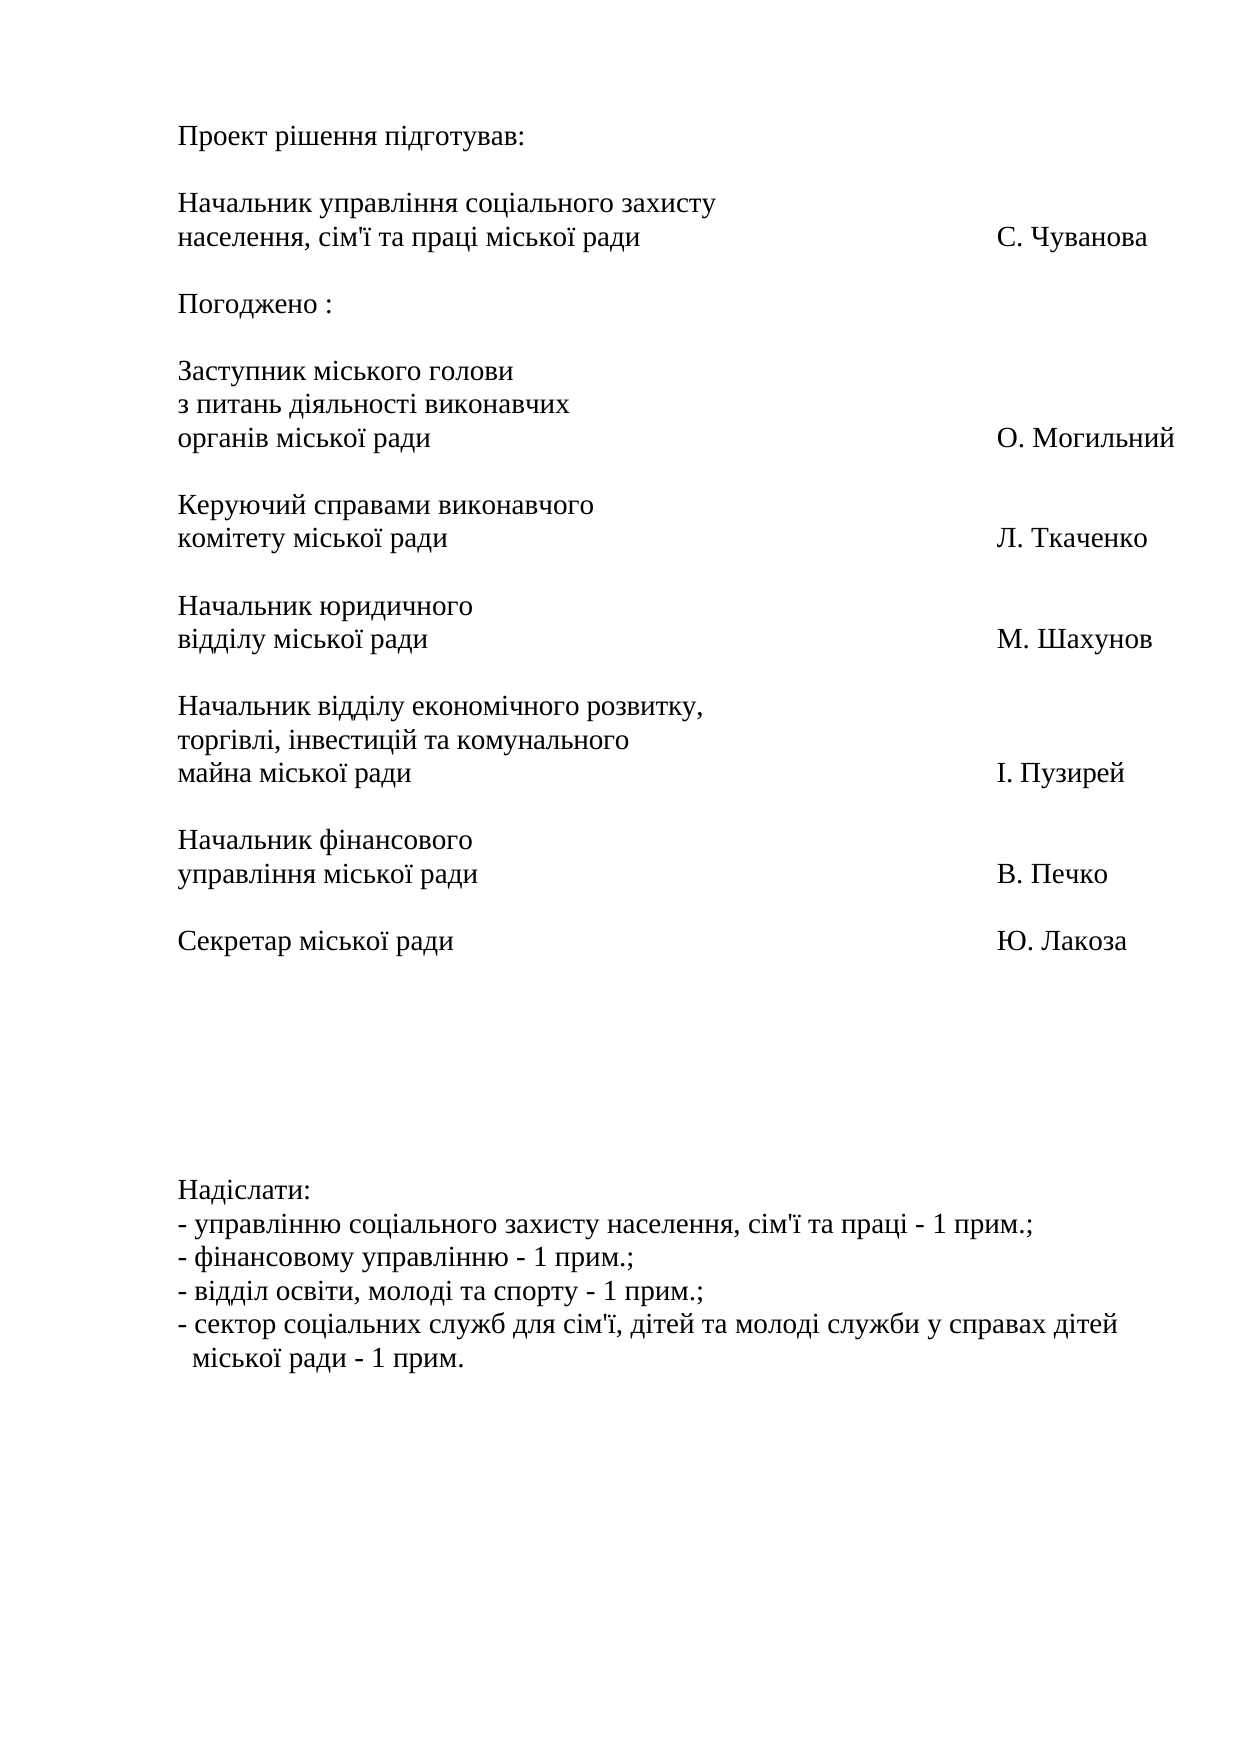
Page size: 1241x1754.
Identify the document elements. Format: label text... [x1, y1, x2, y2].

text - сектор соціальних служб для сім'ї, дітей та молоді служби у справах дітей [177, 1306, 1181, 1340]
text - відділ освіти, молоді та спорту - 1 прим.; [177, 1273, 1181, 1306]
text комітету міської ради Л. Ткаченко [177, 521, 1181, 554]
text Надіслати: [177, 1172, 1181, 1206]
text Проект рішення підготував: [177, 118, 1181, 152]
text населення, сім'ї та праці міської ради С. Чуванова [177, 219, 1181, 252]
text - управлінню соціального захисту населення, сім'ї та праці - 1 прим.; [177, 1206, 1181, 1239]
text Начальник управління соціального захисту [177, 185, 1181, 219]
text органів міської ради О. Могильний [177, 420, 1181, 453]
text Начальник фінансового [177, 822, 1181, 856]
text Начальник відділу економічного розвитку, [177, 688, 1181, 722]
text Заступник міського голови [177, 353, 1181, 386]
text торгівлі, інвестицій та комунального [177, 722, 1181, 755]
text Керуючий справами виконавчого [177, 487, 1181, 521]
text міської ради - 1 прим. [177, 1340, 1181, 1373]
text Секретар міської ради Ю. Лакоза [177, 923, 1181, 957]
text - фінансовому управлінню - 1 прим.; [177, 1239, 1181, 1273]
text з питань діяльності виконавчих [177, 386, 1181, 420]
text відділу міської ради М. Шахунов [177, 621, 1181, 655]
text майна міської ради І. Пузирей [177, 755, 1181, 789]
text управління міської ради В. Печко [177, 856, 1181, 889]
text Погоджено : [177, 286, 1181, 319]
text Начальник юридичного [177, 588, 1181, 621]
